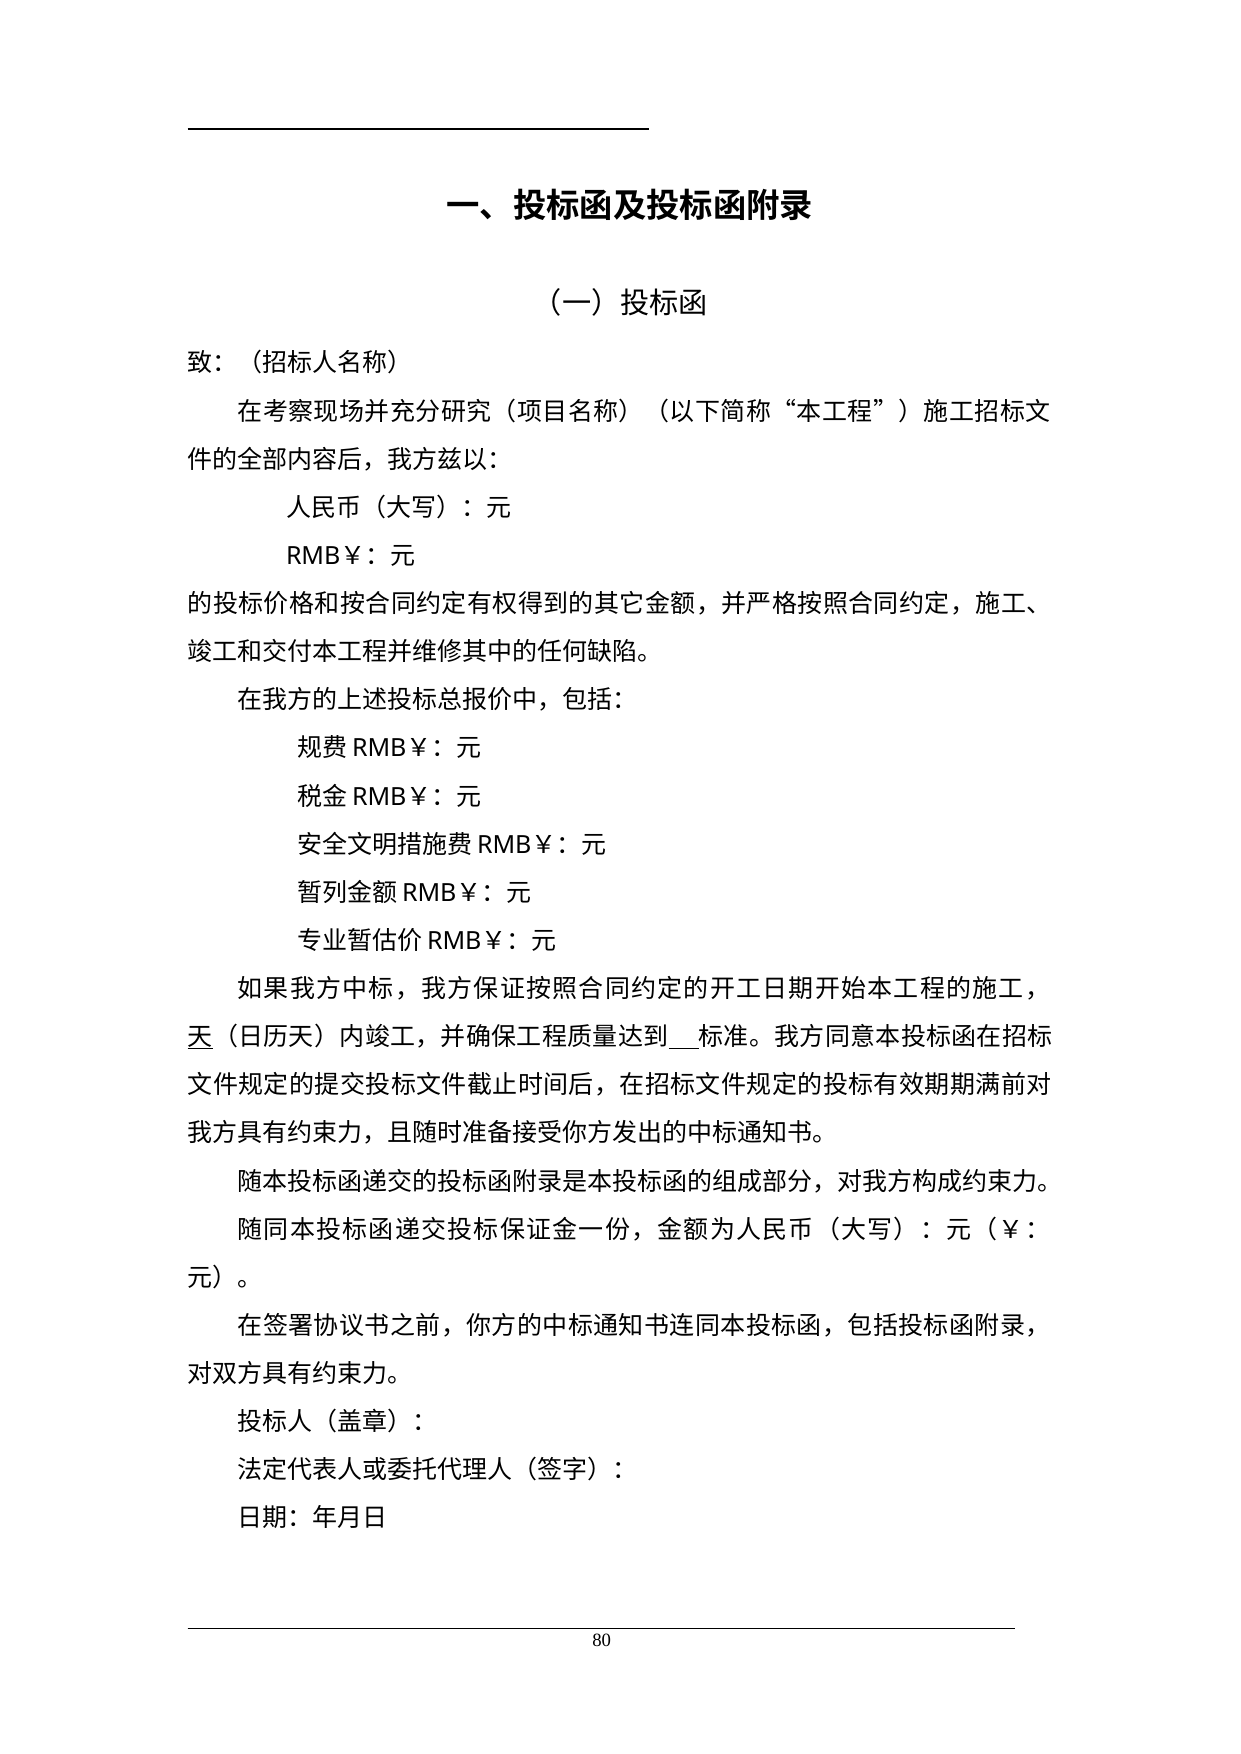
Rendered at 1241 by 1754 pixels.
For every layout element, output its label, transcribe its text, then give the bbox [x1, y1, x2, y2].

text 在签署协议书之前，你方的中标通知书连同本投标函，包括投标函附录，对双方具有约束力。 [187, 1299, 1053, 1396]
text 日期：年月日 [187, 1492, 1053, 1540]
text 规费RMB￥：元 [187, 722, 1053, 770]
text 投标人（盖章）： [187, 1396, 1053, 1444]
text 人民币（大写）：元 [187, 481, 1053, 529]
text 在我方的上述投标总报价中，包括： [187, 674, 1053, 722]
text 随本投标函递交的投标函附录是本投标函的组成部分，对我方构成约束力。 [187, 1155, 1053, 1203]
text 的投标价格和按合同约定有权得到的其它金额，并严格按照合同约定，施工、竣工和交付本工程并维修其中的任何缺陷。 [187, 578, 1053, 674]
text 专业暂估价RMB￥：元 [187, 914, 1053, 963]
text 致：（招标人名称） [187, 337, 1053, 385]
text 税金RMB￥：元 [187, 770, 1053, 818]
text RMB￥：元 [187, 529, 1053, 578]
text （一）投标函 [187, 276, 1053, 324]
text 如果我方中标，我方保证按照合同约定的开工日期开始本工程的施工， 天（日历天）内竣工，并确保工程质量达到 标准。我方同意本投标函在招标文件规定的提交投标文件截止时间后，在招标文件规定的投标有效期期满前对我方具有约束力，且随时准备接受你方发出的中标通知书。 [187, 963, 1053, 1155]
text 安全文明措施费RMB￥：元 [187, 818, 1053, 866]
text 法定代表人或委托代理人（签字）： [187, 1444, 1053, 1492]
text 一、投标函及投标函附录 [206, 155, 1053, 251]
text 在考察现场并充分研究（项目名称）（以下简称“本工程”）施工招标文件的全部内容后，我方兹以： [187, 385, 1053, 481]
text 暂列金额RMB￥：元 [187, 866, 1053, 914]
text 随同本投标函递交投标保证金一份，金额为人民币（大写）：元（￥：元）。 [187, 1203, 1053, 1299]
